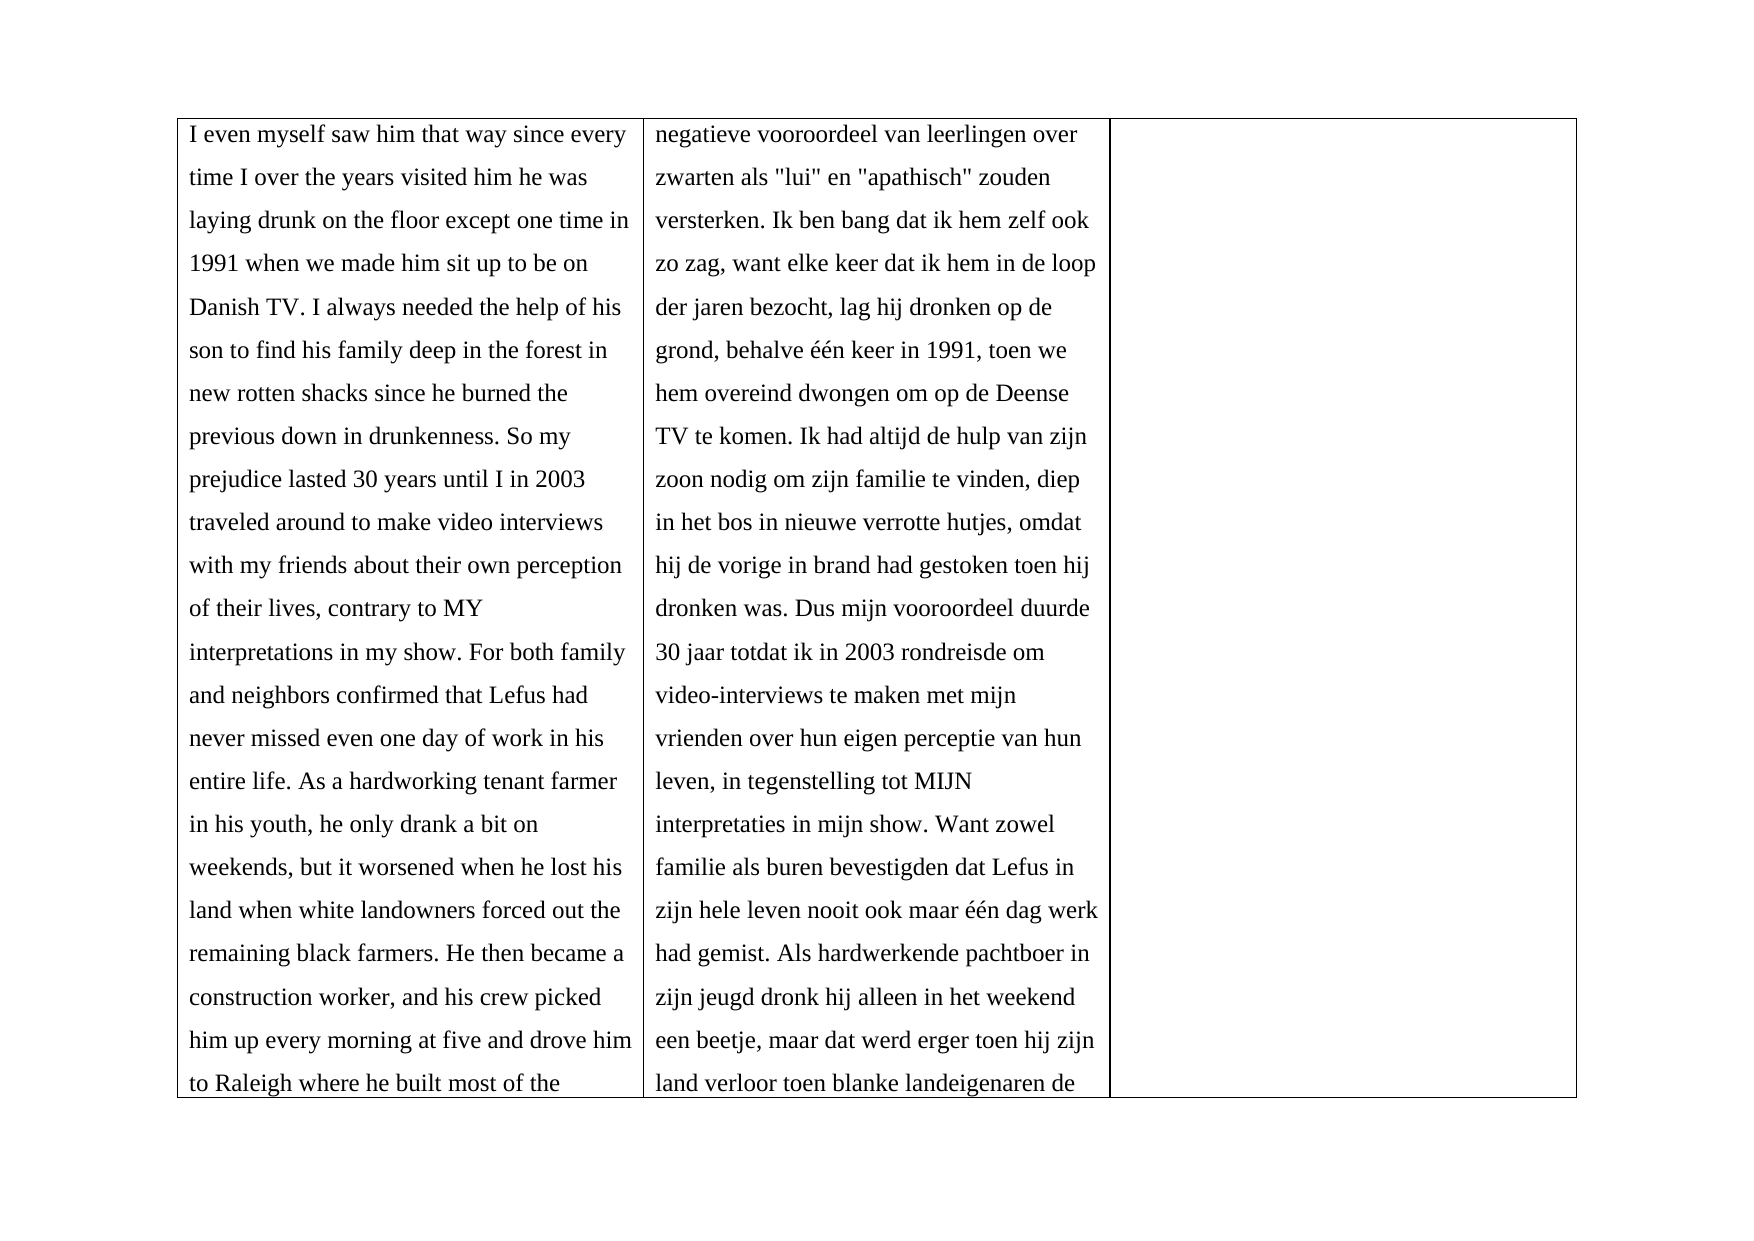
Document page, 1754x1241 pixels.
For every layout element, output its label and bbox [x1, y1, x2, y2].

table_header [1111, 119, 1576, 1097]
table_header [178, 119, 643, 1097]
table_header [644, 119, 1109, 1097]
